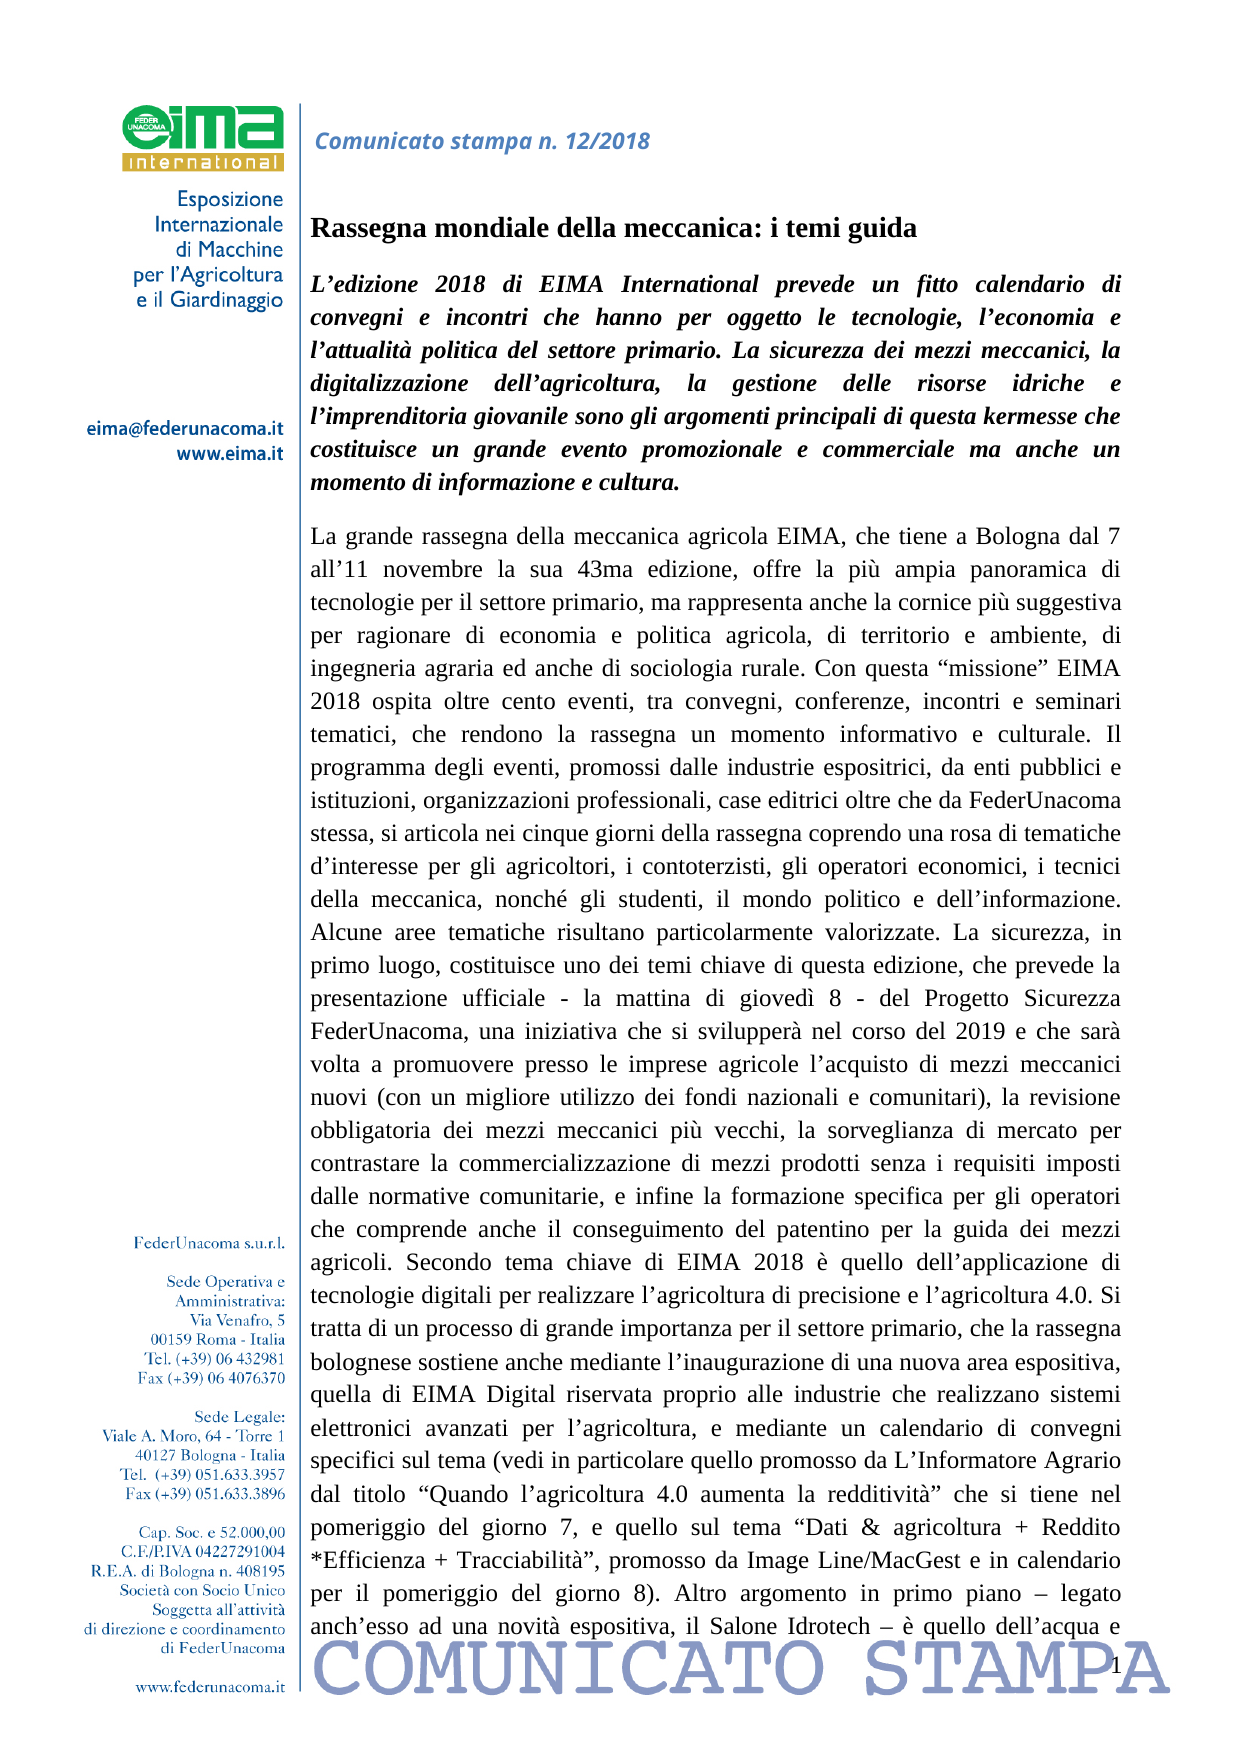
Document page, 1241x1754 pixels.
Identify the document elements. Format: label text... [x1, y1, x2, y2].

picture [0, 0, 1240, 1754]
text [310, 521, 1122, 1639]
text L’edizione 2018 di EIMA International prevede un fitto calendario di convegni e incontri che hanno per oggetto le tecnologie, l’economia e l’attualità politica del settore primario. La sicurezza dei mezzi meccanici, la digitalizzazione dell’agricoltura, la gestione delle risorse idriche e l’imprenditoria giovanile sono gli argomenti principali di questa kermesse che costituisce un grande evento promozionale e commerciale ma anche un momento di informazione e cultura. [310, 269, 1122, 496]
subtitle Comunicato stampa n. 12/2018 [118, 124, 1122, 156]
text Rassegna mondiale della meccanica: i temi guida [310, 210, 1122, 243]
